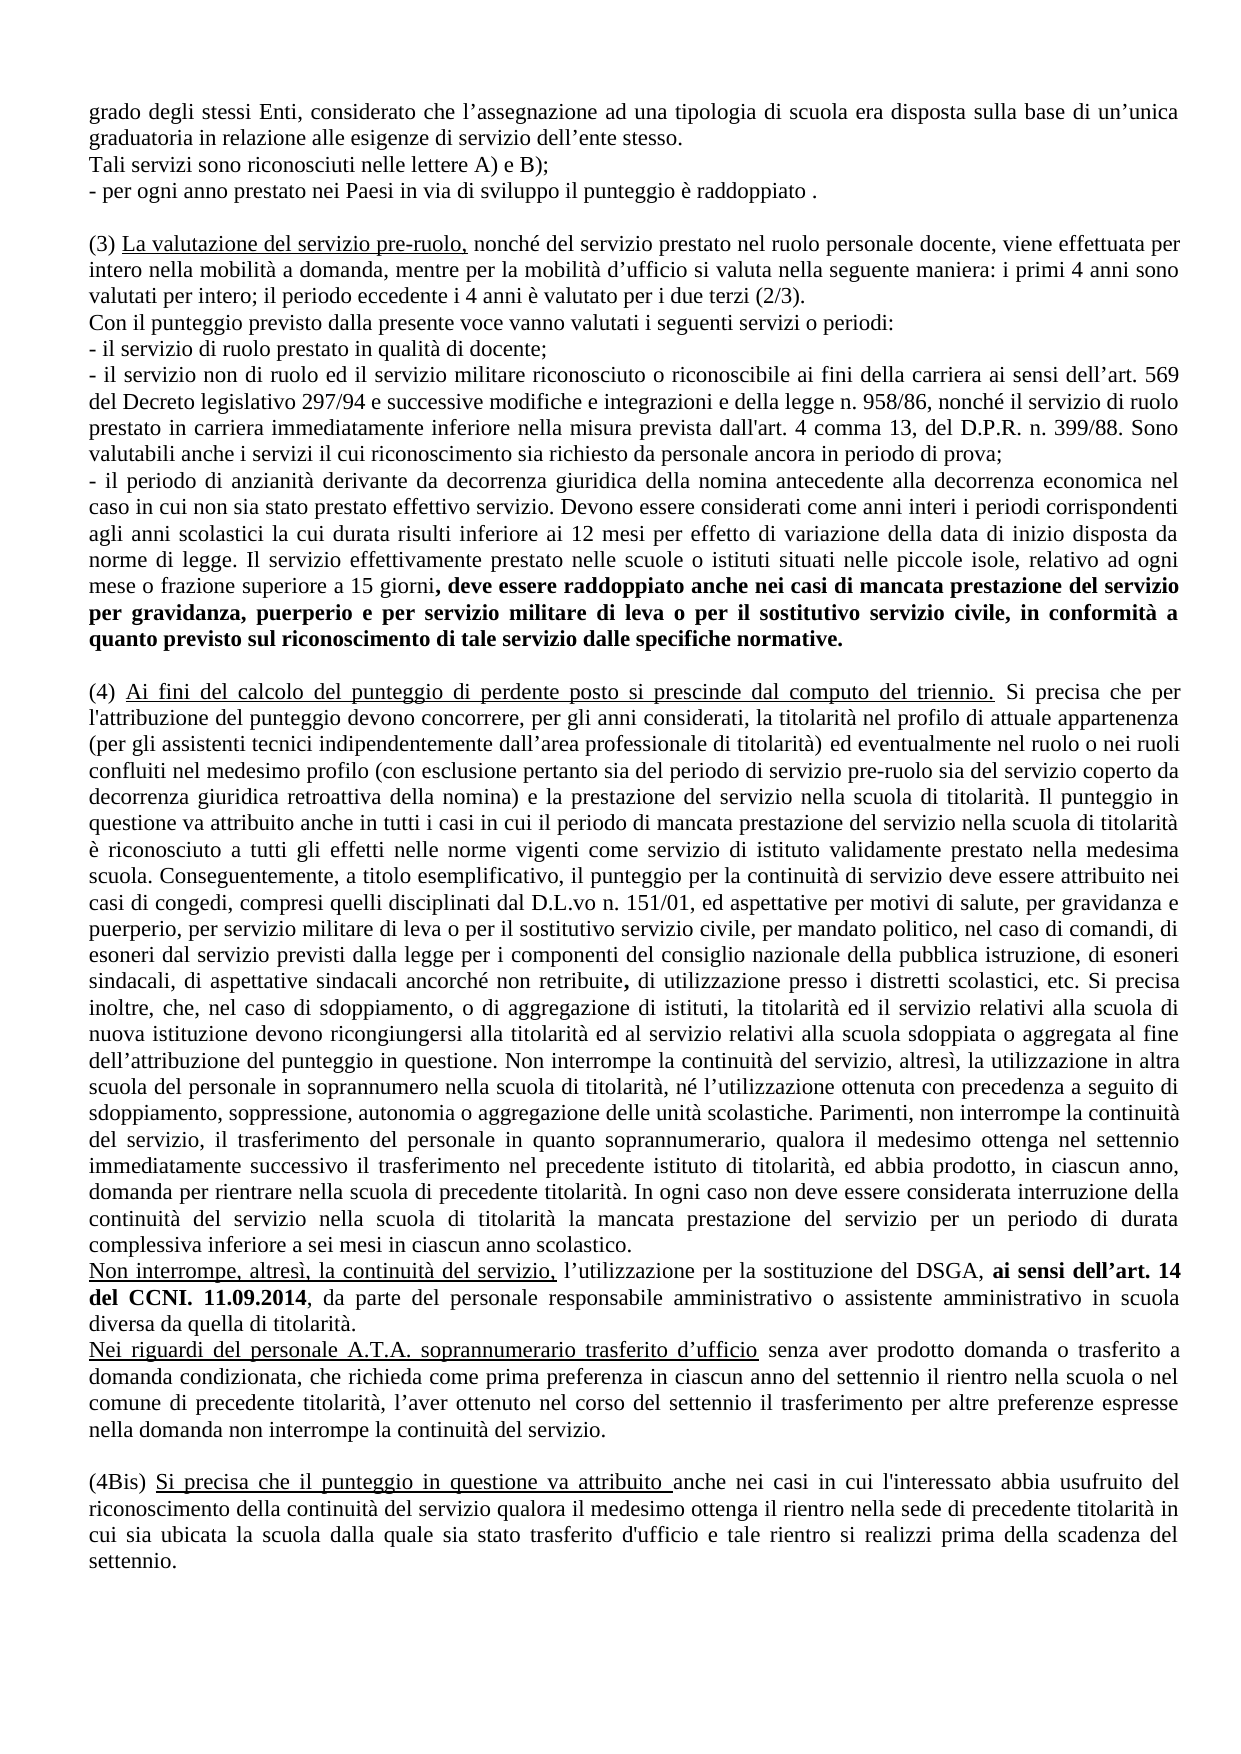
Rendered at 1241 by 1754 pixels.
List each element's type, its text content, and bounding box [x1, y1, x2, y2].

text Con il punteggio previsto dalla presente voce vanno valutati i seguenti servizi o periodi: [89, 309, 1181, 335]
text - per ogni anno prestato nei Paesi in via di sviluppo il punteggio è raddoppiato . [89, 177, 1181, 203]
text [89, 98, 1181, 151]
text (4Bis) Si precisa che il punteggio in questione va attribuito anche nei casi in cui l'interessato abbia usufruito del riconoscimento della continuità del servizio qualora il medesimo ottenga il rientro nella sede di precedente titolarità in cui sia ubicata la scuola dalla quale sia stato trasferito d'ufficio e tale rientro si realizzi prima della scadenza del settennio. [89, 1468, 1181, 1574]
text - il periodo di anzianità derivante da decorrenza giuridica della nomina antecedente alla decorrenza economica nel caso in cui non sia stato prestato effettivo servizio. Devono essere considerati come anni interi i periodi corrispondenti agli anni scolastici la cui durata risulti inferiore ai 12 mesi per effetto di variazione della data di inizio disposta da norme di legge. Il servizio effettivamente prestato nelle scuole o istituti situati nelle piccole isole, relativo ad ogni mese o frazione superiore a 15 giorni, deve essere raddoppiato anche nei casi di mancata prestazione del servizio per gravidanza, puerperio e per servizio militare di leva o per il sostitutivo servizio civile, in conformità a quanto previsto sul riconoscimento di tale servizio dalle specifiche normative. [89, 467, 1181, 651]
text (4) Ai fini del calcolo del punteggio di perdente posto si prescinde dal computo del triennio. Si precisa che per l'attribuzione del punteggio devono concorrere, per gli anni considerati, la titolarità nel profilo di attuale appartenenza (per gli assistenti tecnici indipendentemente dall’area professionale di titolarità) ed eventualmente nel ruolo o nei ruoli confluiti nel medesimo profilo (con esclusione pertanto sia del periodo di servizio pre-ruolo sia del servizio coperto da decorrenza giuridica retroattiva della nomina) e la prestazione del servizio nella scuola di titolarità. Il punteggio in questione va attribuito anche in tutti i casi in cui il periodo di mancata prestazione del servizio nella scuola di titolarità è riconosciuto a tutti gli effetti nelle norme vigenti come servizio di istituto validamente prestato nella medesima scuola. Conseguentemente, a titolo esemplificativo, il punteggio per la continuità di servizio deve essere attribuito nei casi di congedi, compresi quelli disciplinati dal D.L.vo n. 151/01, ed aspettative per motivi di salute, per gravidanza e puerperio, per servizio militare di leva o per il sostitutivo servizio civile, per mandato politico, nel caso di comandi, di esoneri dal servizio previsti dalla legge per i componenti del consiglio nazionale della pubblica istruzione, di esoneri sindacali, di aspettative sindacali ancorché non retribuite, di utilizzazione presso i distretti scolastici, etc. Si precisa inoltre, che, nel caso di sdoppiamento, o di aggregazione di istituti, la titolarità ed il servizio relativi alla scuola di nuova istituzione devono ricongiungersi alla titolarità ed al servizio relativi alla scuola sdoppiata o aggregata al fine dell’attribuzione del punteggio in questione. Non interrompe la continuità del servizio, altresì, la utilizzazione in altra scuola del personale in soprannumero nella scuola di titolarità, né l’utilizzazione ottenuta con precedenza a seguito di sdoppiamento, soppressione, autonomia o aggregazione delle unità scolastiche. Parimenti, non interrompe la continuità del servizio, il trasferimento del personale in quanto soprannumerario, qualora il medesimo ottenga nel settennio immediatamente successivo il trasferimento nel precedente istituto di titolarità, ed abbia prodotto, in ciascun anno, domanda per rientrare nella scuola di precedente titolarità. In ogni caso non deve essere considerata interruzione della continuità del servizio nella scuola di titolarità la mancata prestazione del servizio per un periodo di durata complessiva inferiore a sei mesi in ciascun anno scolastico. [89, 678, 1181, 1257]
text Tali servizi sono riconosciuti nelle lettere A) e B); [89, 151, 1181, 177]
text Nei riguardi del personale A.T.A. soprannumerario trasferito d’ufficio senza aver prodotto domanda o trasferito a domanda condizionata, che richieda come prima preferenza in ciascun anno del settennio il rientro nella scuola o nel comune di precedente titolarità, l’aver ottenuto nel corso del settennio il trasferimento per altre preferenze espresse nella domanda non interrompe la continuità del servizio. [89, 1337, 1181, 1442]
text - il servizio di ruolo prestato in qualità di docente; [89, 335, 1181, 361]
text Non interrompe, altresì, la continuità del servizio, l’utilizzazione per la sostituzione del DSGA, ai sensi dell’art. 14 del CCNI. 11.09.2014, da parte del personale responsabile amministrativo o assistente amministrativo in scuola diversa da quella di titolarità. [89, 1257, 1181, 1337]
text (3) La valutazione del servizio pre-ruolo, nonché del servizio prestato nel ruolo personale docente, viene effettuata per intero nella mobilità a domanda, mentre per la mobilità d’ufficio si valuta nella seguente maniera: i primi 4 anni sono valutati per intero; il periodo eccedente i 4 anni è valutato per i due terzi (2/3). [89, 230, 1181, 309]
text - il servizio non di ruolo ed il servizio militare riconosciuto o riconoscibile ai fini della carriera ai sensi dell’art. 569 del Decreto legislativo 297/94 e successive modifiche e integrazioni e della legge n. 958/86, nonché il servizio di ruolo prestato in carriera immediatamente inferiore nella misura prevista dall'art. 4 comma 13, del D.P.R. n. 399/88. Sono valutabili anche i servizi il cui riconoscimento sia richiesto da personale ancora in periodo di prova; [89, 361, 1181, 467]
